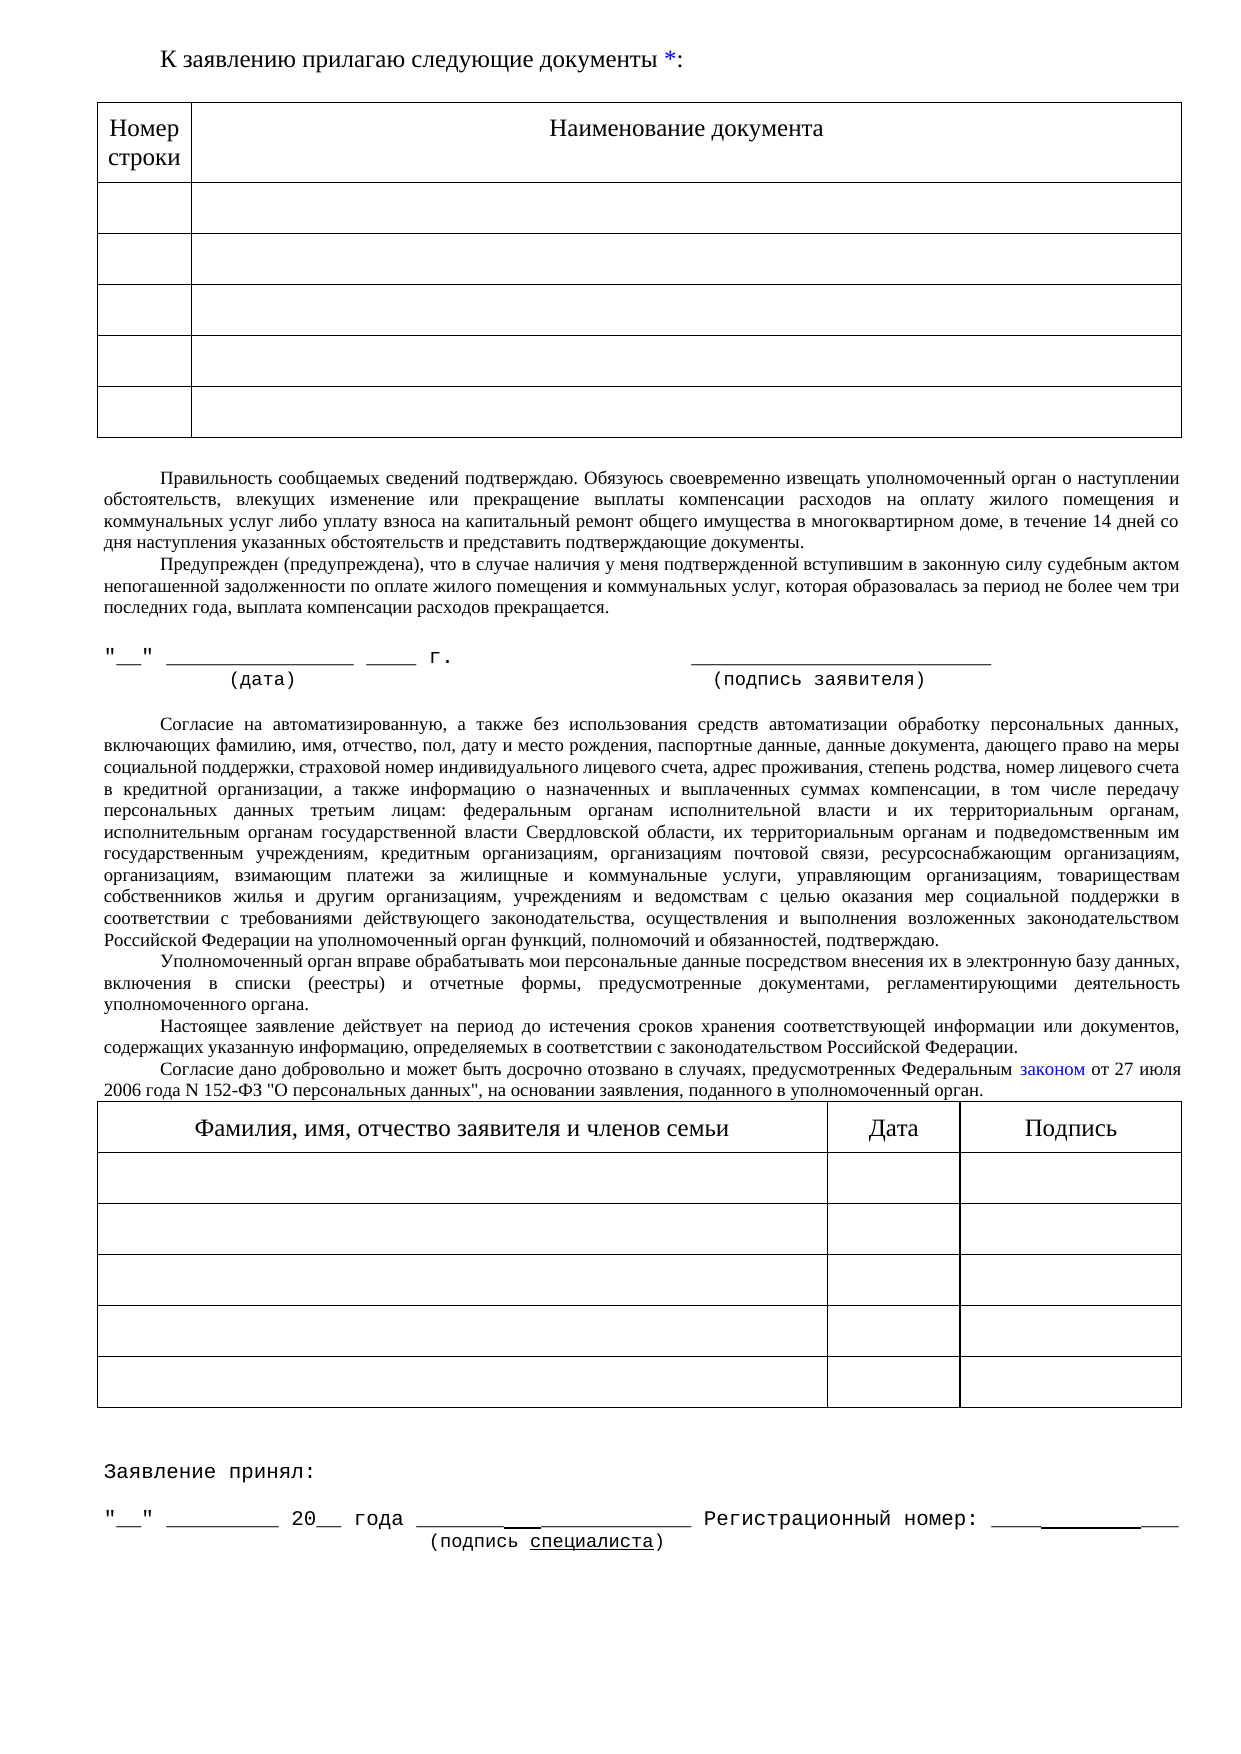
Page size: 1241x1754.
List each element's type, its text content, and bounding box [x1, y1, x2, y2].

text Заявление принял: [103, 1461, 1181, 1484]
table_cell [828, 1255, 959, 1305]
table_header Подпись [961, 1102, 1181, 1152]
text Согласие на автоматизированную, а также без использования средств автоматизации обработку персональных данных, включающих фамилию, имя, отчество, пол, дату и место рождения, паспортные данные, данные документа, дающего право на меры социальной поддержки, страховой номер индивидуального лицевого счета, адрес проживания, степень родства, номер лицевого счета в кредитной организации, а также информацию о назначенных и выплаченных суммах компенсации, в том числе передачу персональных данных третьим лицам: федеральным органам исполнительной власти и их территориальным органам, исполнительным органам государственной власти Свердловской области, их территориальным органам и подведомственным им государственным учреждениям, кредитным организациям, организациям почтовой связи, ресурсоснабжающим организациям, организациям, взимающим платежи за жилищные и коммунальные услуги, управляющим организациям, товариществам собственников жилья и другим организациям, учреждениям и ведомствам с целью оказания мер социальной поддержки в соответствии с требованиями действующего законодательства, осуществления и выполнения возложенных законодательством Российской Федерации на уполномоченный орган функций, полномочий и обязанностей, подтверждаю. [103, 713, 1181, 950]
text "__" _________ 20__ года _______ ____________ Регистрационный номер: ____ ___ [103, 1508, 1181, 1532]
table_cell [98, 285, 191, 335]
text Правильность сообщаемых сведений подтверждаю. Обязуюсь своевременно извещать уполномоченный орган о наступлении обстоятельств, влекущих изменение или прекращение выплаты компенсации расходов на оплату жилого помещения и коммунальных услуг либо уплату взноса на капитальный ремонт общего имущества в многоквартирном доме, в течение 14 дней со дня наступления указанных обстоятельств и представить подтверждающие документы. [103, 467, 1181, 553]
table_header Наименование документа [192, 103, 1181, 182]
table_cell [192, 336, 1181, 386]
table_cell [828, 1306, 959, 1356]
text (дата) (подпись заявителя) [103, 670, 1181, 691]
table_cell [961, 1306, 1181, 1356]
table_cell [98, 1357, 827, 1407]
table_cell [98, 183, 191, 233]
table_cell [98, 1255, 827, 1305]
table_cell [98, 336, 191, 386]
text Предупрежден (предупреждена), что в случае наличия у меня подтвержденной вступившим в законную силу судебным актом непогашенной задолженности по оплате жилого помещения и коммунальных услуг, которая образовалась за период не более чем три последних года, выплата компенсации расходов прекращается. [103, 553, 1181, 618]
text Уполномоченный орган вправе обрабатывать мои персональные данные посредством внесения их в электронную базу данных, включения в списки (реестры) и отчетные формы, предусмотренные документами, регламентирующими деятельность уполномоченного органа. [103, 950, 1181, 1015]
table_cell [192, 387, 1181, 437]
table_cell [98, 1204, 827, 1254]
table_cell [98, 234, 191, 284]
table_cell [961, 1357, 1181, 1407]
text К заявлению прилагаю следующие документы *: [103, 44, 1181, 73]
table_cell [828, 1204, 959, 1254]
text Согласие дано добровольно и может быть досрочно отозвано в случаях, предусмотренных Федеральным законом от 27 июля 2006 года N 152-ФЗ "О персональных данных", на основании заявления, поданного в уполномоченный орган. [103, 1058, 1181, 1101]
table_cell [192, 183, 1181, 233]
text (подпись специалиста) [103, 1532, 1181, 1553]
table_cell [98, 387, 191, 437]
table_cell [961, 1255, 1181, 1305]
text Настоящее заявление действует на период до истечения сроков хранения соответствующей информации или документов, содержащих указанную информацию, определяемых в соответствии с законодательством Российской Федерации. [103, 1015, 1181, 1058]
table_cell [828, 1153, 959, 1203]
table_header Фамилия, имя, отчество заявителя и членов семьи [98, 1102, 827, 1152]
table_cell [961, 1204, 1181, 1254]
table_cell [192, 234, 1181, 284]
table_cell [98, 1153, 827, 1203]
table_cell [828, 1357, 959, 1407]
table_header Номер строки [98, 103, 191, 182]
table_cell [961, 1153, 1181, 1203]
text "__" _______________ ____ г. ________________________ [103, 646, 1181, 670]
table_cell [98, 1306, 827, 1356]
table_cell [192, 285, 1181, 335]
table_header Дата [828, 1102, 959, 1152]
